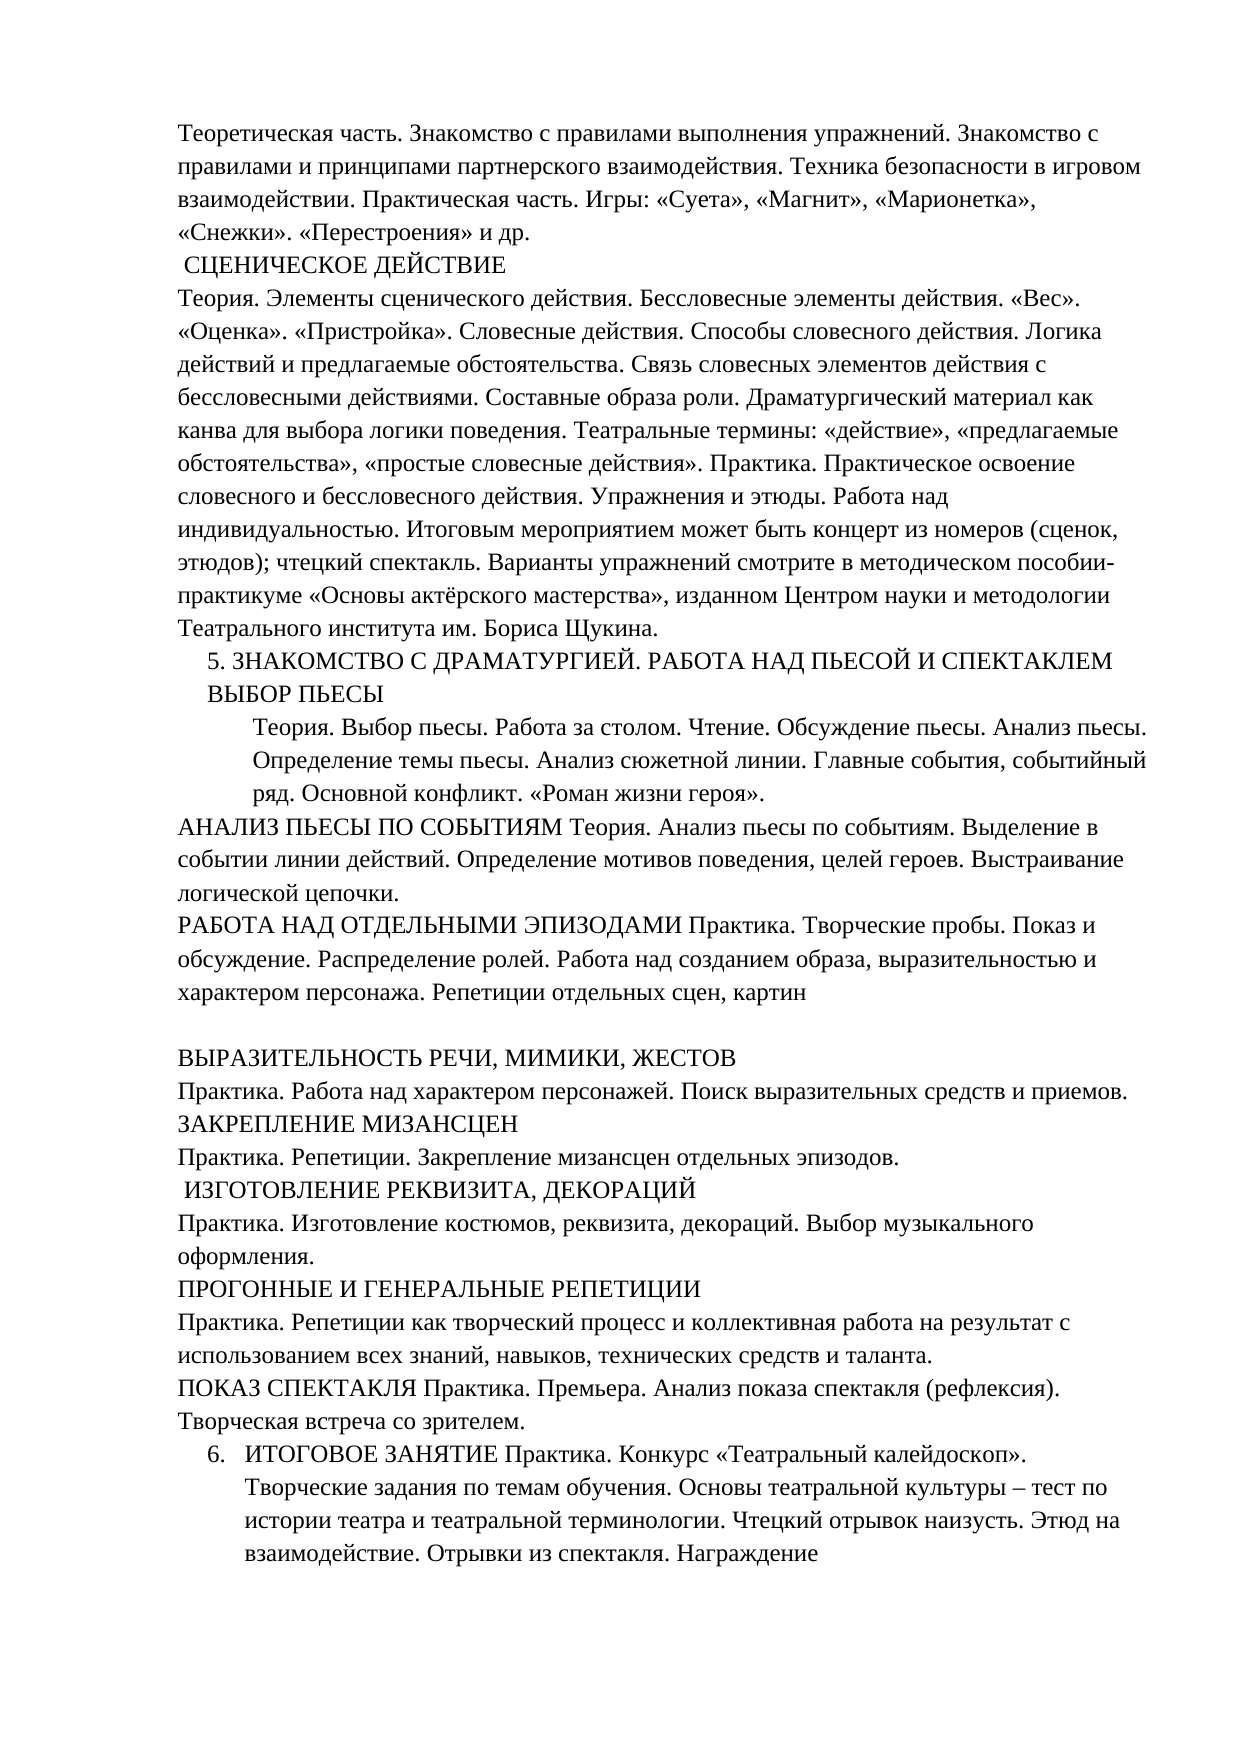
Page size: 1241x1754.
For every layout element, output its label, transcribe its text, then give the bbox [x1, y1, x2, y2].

text Практика. Изготовление костюмов, реквизита, декораций. Выбор музыкального оформления. [177, 1208, 1152, 1269]
text Практика. Репетиции как творческий процесс и коллективная работа на результат с использованием всех знаний, навыков, технических средств и таланта. [177, 1307, 1152, 1369]
text РАБОТА НАД ОТДЕЛЬНЫМИ ЭПИЗОДАМИ Практика. Творческие пробы. Показ и обсуждение. Распределение ролей. Работа над созданием образа, выразительностью и характером персонажа. Репетиции отдельных сцен, картин [177, 911, 1152, 1005]
text ПОКАЗ СПЕКТАКЛЯ Практика. Премьера. Анализ показа спектакля (рефлексия). Творческая встреча со зрителем. [177, 1373, 1152, 1435]
text Теория. Элементы сценического действия. Бессловесные элементы действия. «Вес». «Оценка». «Пристройка». Словесные действия. Способы словесного действия. Логика действий и предлагаемые обстоятельства. Связь словесных элементов действия с бессловесными действиями. Составные образа роли. Драматургический материал как канва для выбора логики поведения. Театральные термины: «действие», «предлагаемые обстоятельства», «простые словесные действия». Практика. Практическое освоение словесного и бессловесного действия. Упражнения и этюды. Работа над индивидуальностью. Итоговым мероприятием может быть концерт из номеров (сценок, этюдов); чтецкий спектакль. Варианты упражнений смотрите в методическом пособии-практикуме «Основы актёрского мастерства», изданном Центром науки и методологии Театрального института им. Бориса Щукина. [177, 283, 1152, 642]
text СЦЕНИЧЕСКОЕ ДЕЙСТВИЕ [177, 250, 1152, 279]
text ВЫРАЗИТЕЛЬНОСТЬ РЕЧИ, МИМИКИ, ЖЕСТОВ [177, 1043, 1152, 1071]
text ПРОГОННЫЕ И ГЕНЕРАЛЬНЫЕ РЕПЕТИЦИИ [177, 1274, 1152, 1303]
text Теоретическая часть. Знакомство с правилами выполнения упражнений. Знакомство с правилами и принципами партнерского взаимодействия. Техника безопасности в игровом взаимодействии. Практическая часть. Игры: «Суета», «Магнит», «Марионетка», «Снежки». «Перестроения» и др. [177, 118, 1152, 246]
text Практика. Репетиции. Закрепление мизансцен отдельных эпизодов. [177, 1142, 1152, 1171]
text АНАЛИЗ ПЬЕСЫ ПО СОБЫТИЯМ Теория. Анализ пьесы по событиям. Выделение в событии линии действий. Определение мотивов поведения, целей героев. Выстраивание логической цепочки. [177, 812, 1152, 906]
list ИТОГОВОЕ ЗАНЯТИЕ Практика. Конкурс «Театральный калейдоскоп». Творческие задания по темам обучения. Основы театральной культуры – тест по истории театра и театральной терминологии. Чтецкий отрывок наизусть. Этюд на взаимодействие. Отрывки из спектакля. Награждение [207, 1439, 1152, 1567]
text 5. ЗНАКОМСТВО С ДРАМАТУРГИЕЙ. РАБОТА НАД ПЬЕСОЙ И СПЕКТАКЛЕМ ВЫБОР ПЬЕСЫ [207, 646, 1152, 708]
list Теория. Выбор пьесы. Работа за столом. Чтение. Обсуждение пьесы. Анализ пьесы. Определение темы пьесы. Анализ сюжетной линии. Главные события, событийный ряд. Основной конфликт. «Роман жизни героя». [252, 712, 1152, 807]
text Практика. Работа над характером персонажей. Поиск выразительных средств и приемов. ЗАКРЕПЛЕНИЕ МИЗАНСЦЕН [177, 1076, 1152, 1137]
text ИЗГОТОВЛЕНИЕ РЕКВИЗИТА, ДЕКОРАЦИЙ [177, 1175, 1152, 1203]
